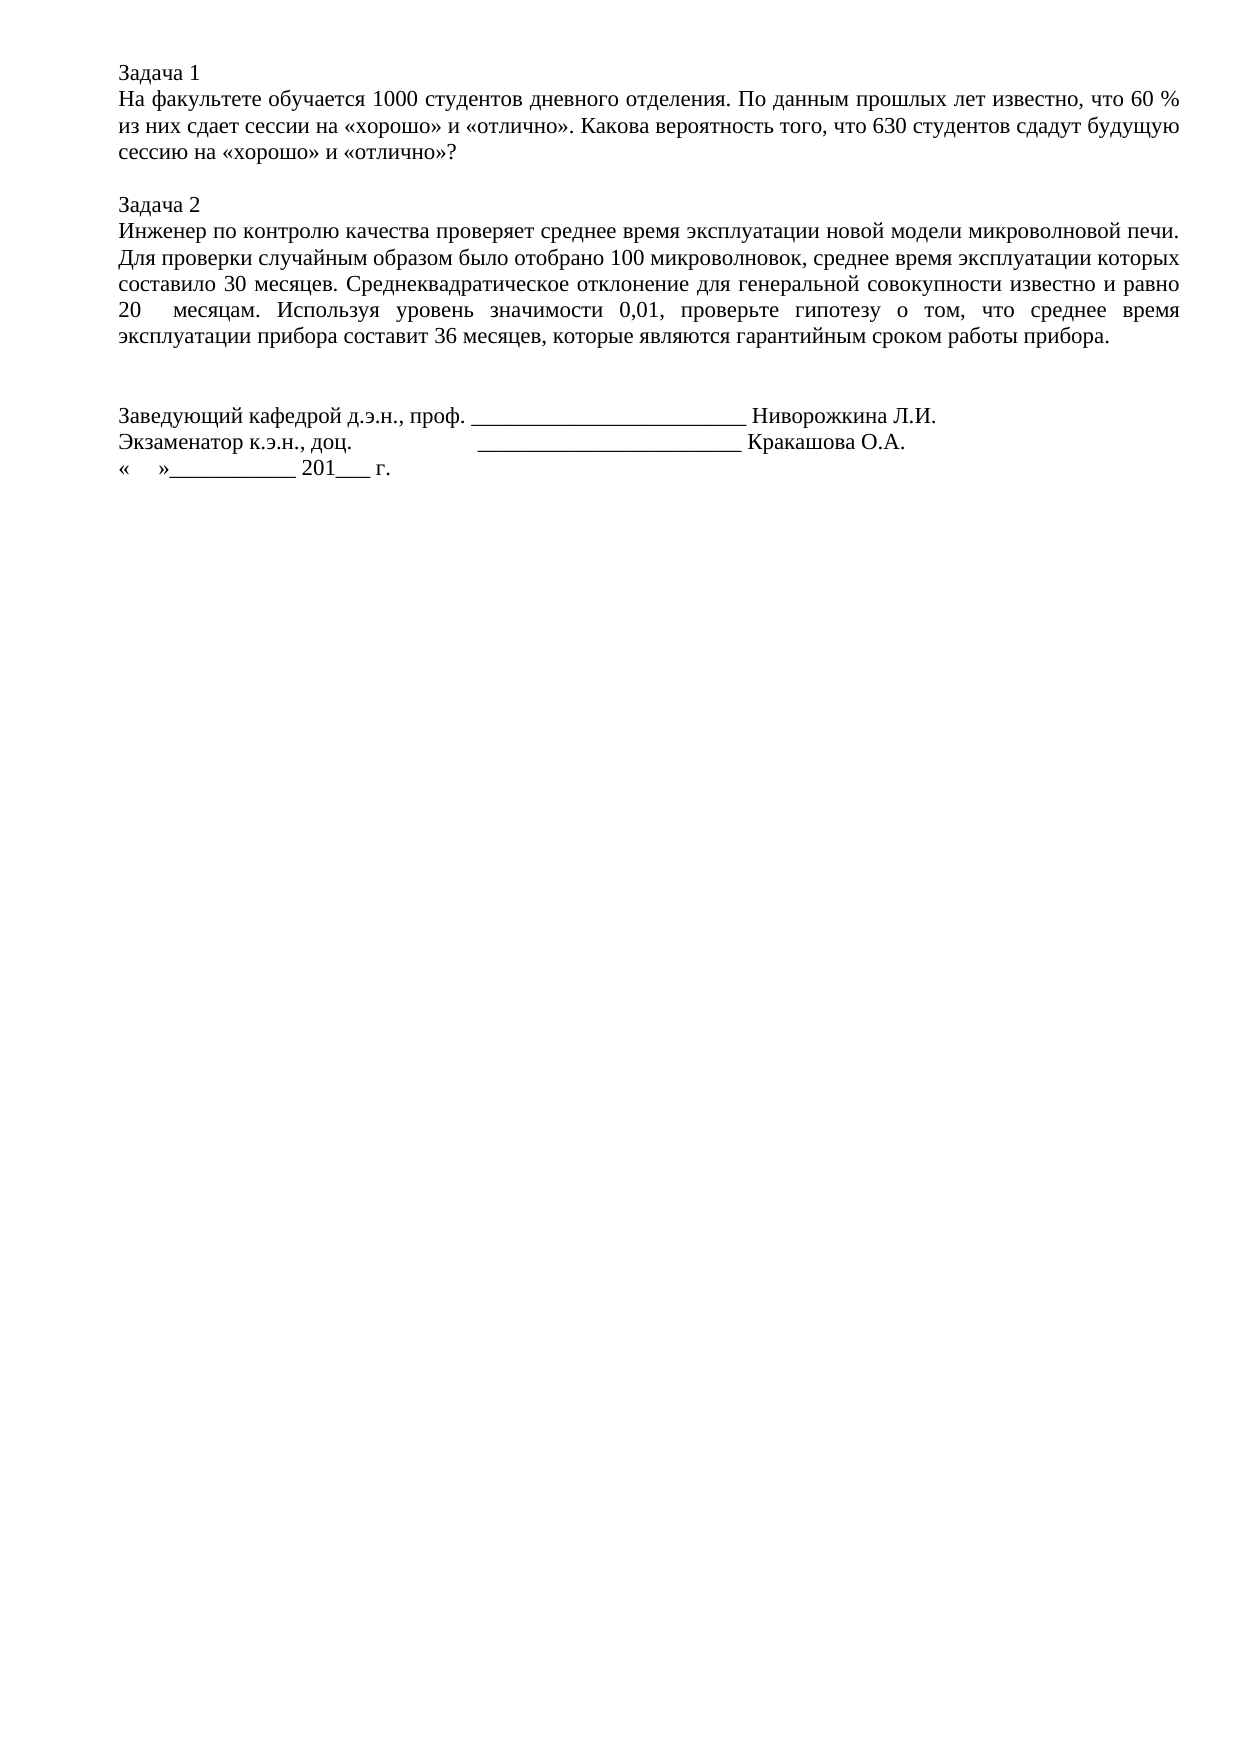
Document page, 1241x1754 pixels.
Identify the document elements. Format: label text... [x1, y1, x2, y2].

text Экзаменатор к.э.н., доц. _______________________ Кракашова О.А. [118, 428, 1181, 454]
text Инженер по контролю качества проверяет среднее время эксплуатации новой модели микроволновой печи. Для проверки случайным образом было отобрано 100 микроволновок, среднее время эксплуатации которых составило 30 месяцев. Среднеквадратическое отклонение для генеральной совокупности известно и равно 20 месяцам. Используя уровень значимости 0,01, проверьте гипотезу о том, что среднее время эксплуатации прибора составит 36 месяцев, которые являются гарантийным сроком работы прибора. [118, 217, 1181, 349]
text На факультете обучается 1000 студентов дневного отделения. По данным прошлых лет известно, что 60 % из них сдает сессии на «хорошо» и «отлично». Какова вероятность того, что 630 студентов сдадут будущую сессию на «хорошо» и «отлично»? [118, 85, 1181, 164]
text Задача 1 [118, 59, 1181, 85]
text Заведующий кафедрой д.э.н., проф. ________________________ Ниворожкина Л.И. [118, 402, 1181, 428]
text « »___________ 201___ г. [118, 454, 1181, 481]
text Задача 2 [118, 191, 1181, 217]
